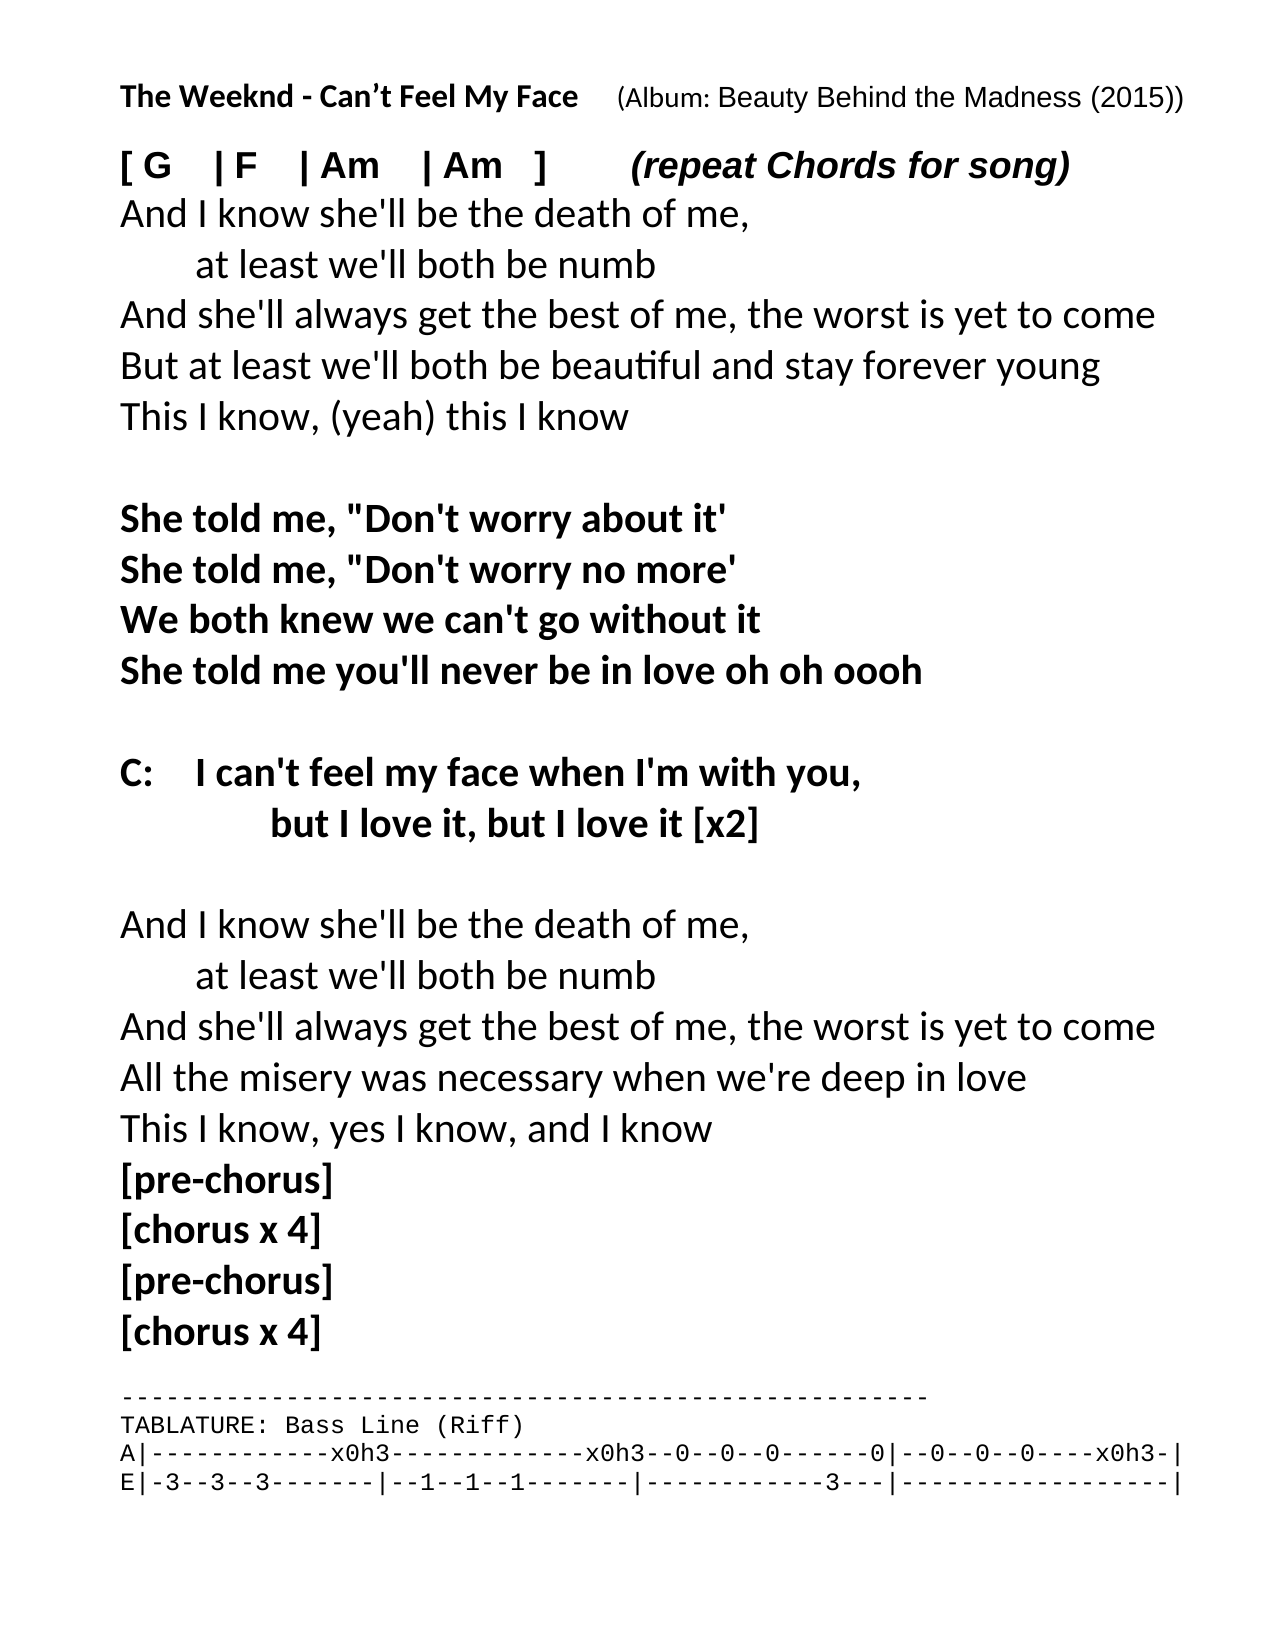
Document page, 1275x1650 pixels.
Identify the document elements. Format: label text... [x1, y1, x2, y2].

text And I know she'll be the death of me, [120, 187, 1200, 238]
text but I love it, but I love it [x2] [120, 797, 1200, 848]
text She told me, "Don't worry about it' [120, 492, 1200, 543]
text She told me, "Don't worry no more' [120, 543, 1200, 593]
text [chorus x 4] [120, 1203, 1200, 1254]
text A|------------x0h3-------------x0h3--0--0--0------0|--0--0--0----x0h3-| [120, 1441, 1200, 1469]
text She told me you'll never be in love oh oh oooh [120, 644, 1200, 695]
text [pre-chorus] [120, 1254, 1200, 1305]
text at least we'll both be numb [120, 238, 1200, 288]
text And she'll always get the best of me, the worst is yet to come [120, 288, 1200, 339]
text [pre-chorus] [120, 1153, 1200, 1203]
text ------------------------------------------------------ [120, 1384, 1200, 1413]
text C: I can't feel my face when I'm with you, [120, 746, 1200, 797]
text E|-3--3--3-------|--1--1--1-------|------------3---|------------------| [120, 1469, 1200, 1498]
text The Weeknd - Can’t Feel My Face (Album: Beauty Behind the Madness (2015)) [120, 75, 1200, 116]
text We both knew we can't go without it [120, 593, 1200, 644]
text And I know she'll be the death of me, [120, 898, 1200, 949]
text This I know, yes I know, and I know [120, 1102, 1200, 1153]
text [ G | F | Am | Am ] (repeat Chords for song) [120, 144, 1200, 187]
text But at least we'll both be beautiful and stay forever young [120, 339, 1200, 390]
text This I know, (yeah) this I know [120, 390, 1200, 441]
text And she'll always get the best of me, the worst is yet to come [120, 1000, 1200, 1051]
text at least we'll both be numb [120, 949, 1200, 1000]
text All the misery was necessary when we're deep in love [120, 1051, 1200, 1102]
text [chorus x 4] [120, 1305, 1200, 1356]
text TABLATURE: Bass Line (Riff) [120, 1413, 1200, 1441]
